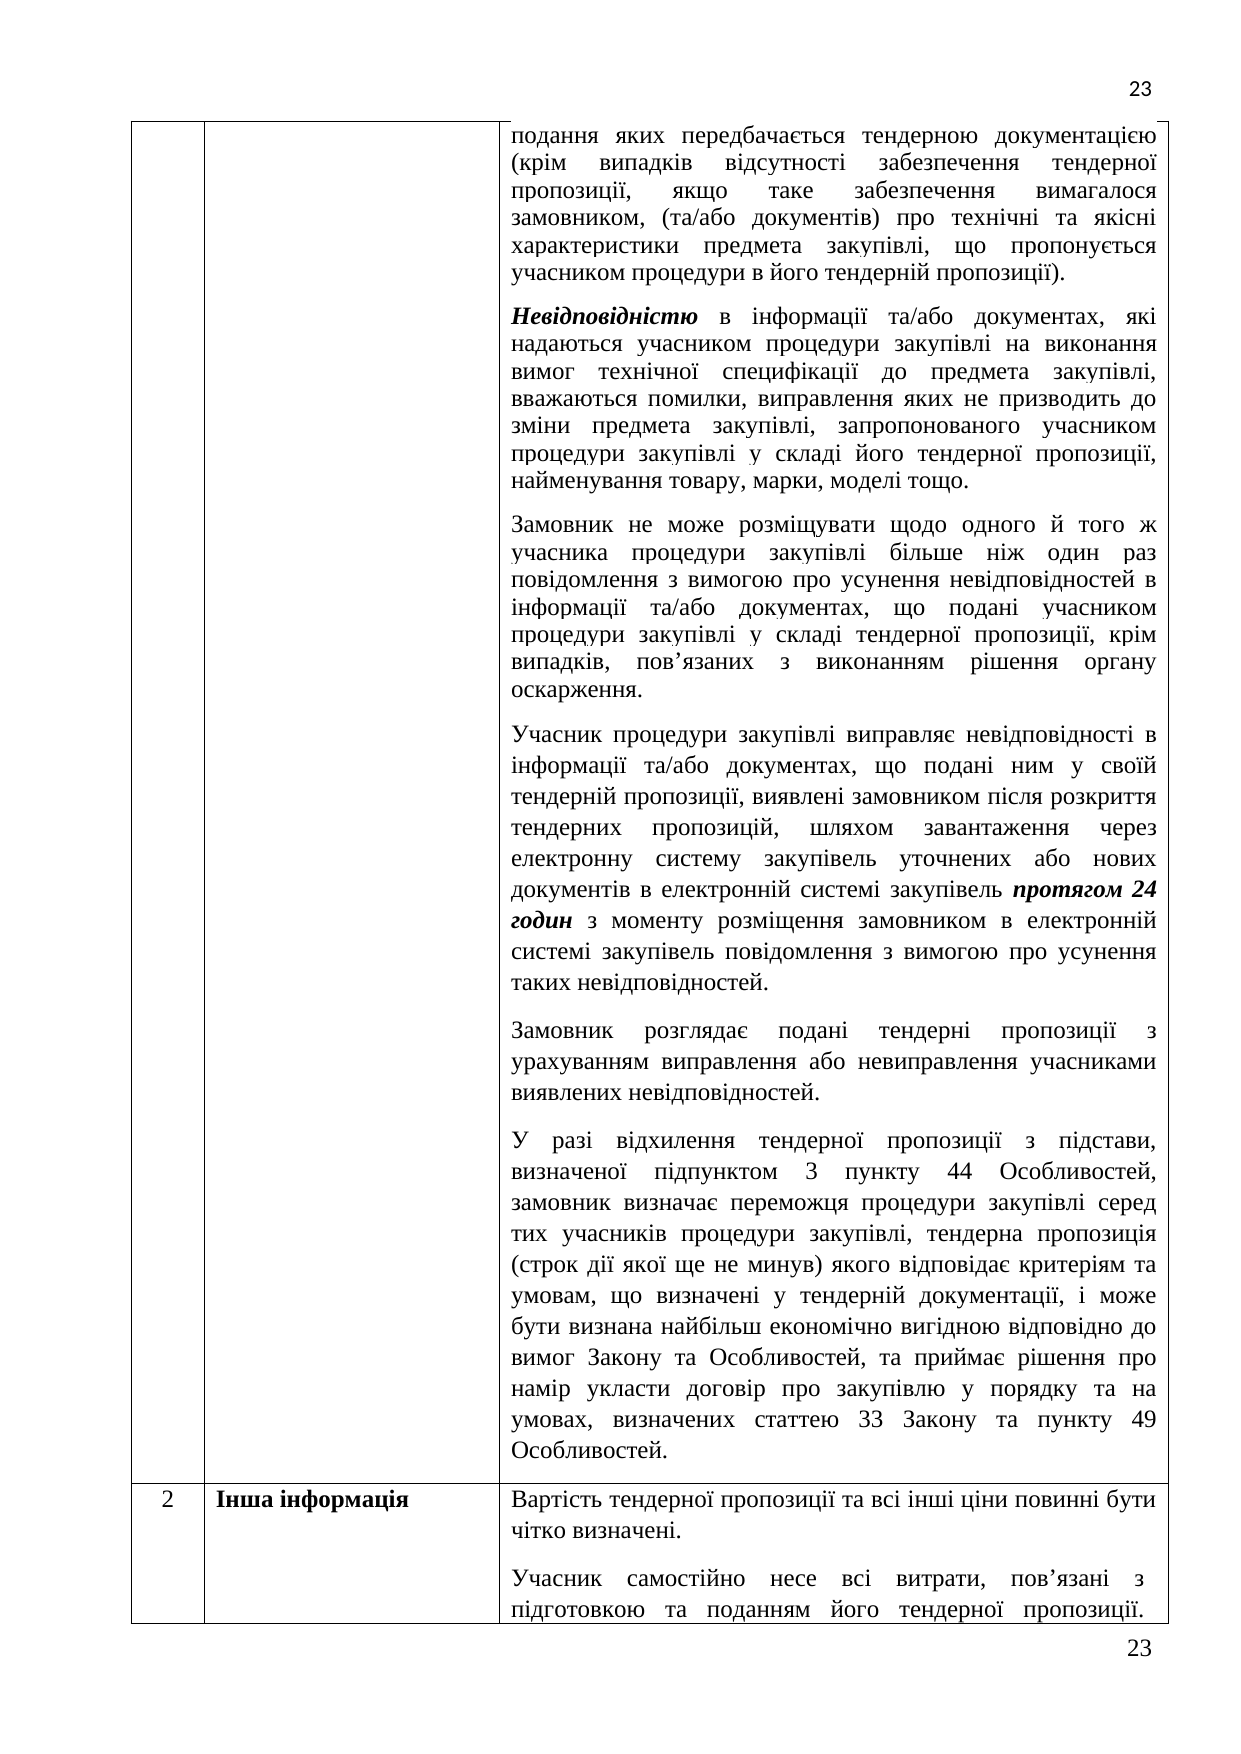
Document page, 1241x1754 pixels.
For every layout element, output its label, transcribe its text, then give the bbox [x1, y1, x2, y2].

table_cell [205, 122, 499, 1483]
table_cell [500, 122, 1168, 1483]
table_cell 1 [132, 122, 204, 1483]
table_cell 2 [132, 1484, 204, 1622]
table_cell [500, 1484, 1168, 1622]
table_cell Інша інформація [205, 1484, 499, 1622]
